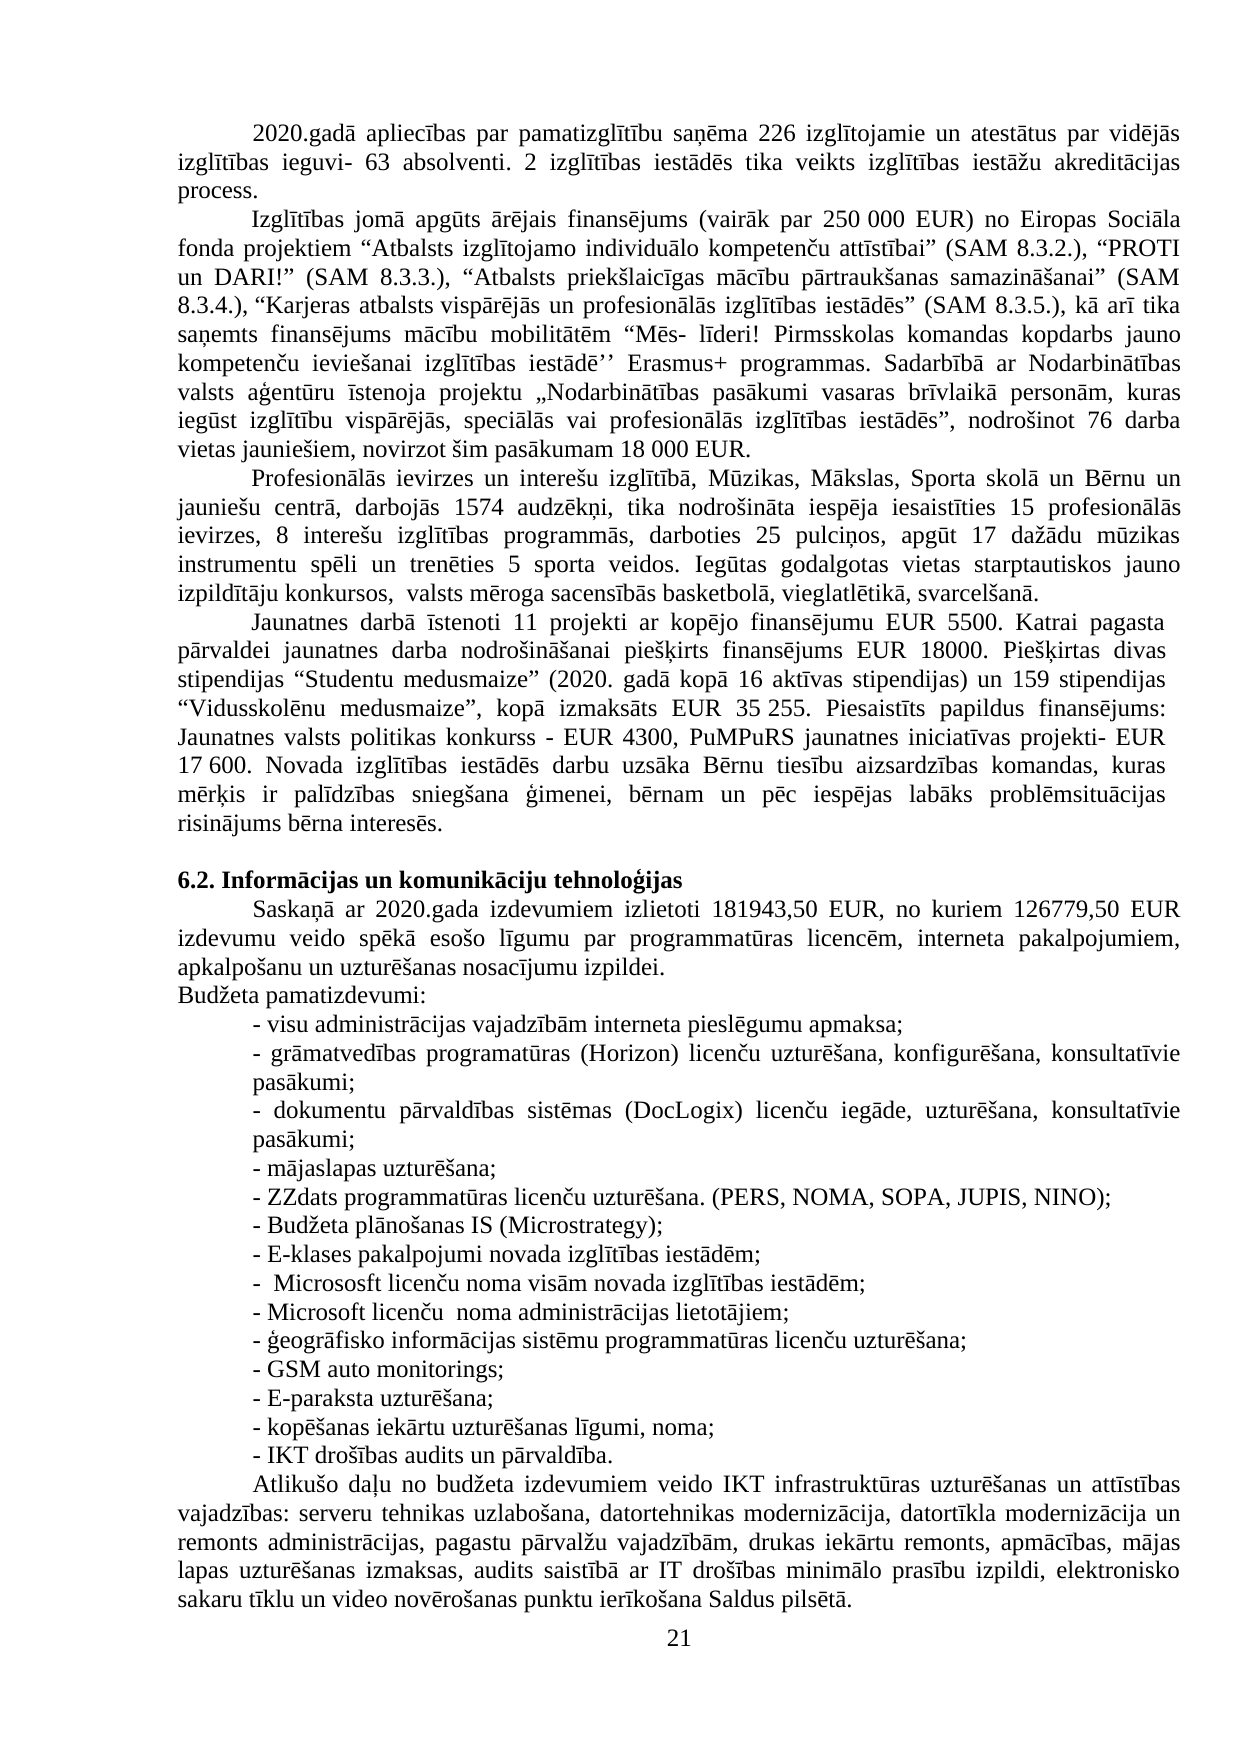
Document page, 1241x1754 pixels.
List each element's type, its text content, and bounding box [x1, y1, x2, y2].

text Izglītības jomā apgūts ārējais finansējums (vairāk par 250 000 EUR) no Eiropas Sociāla fonda projektiem “Atbalsts izglītojamo individuālo kompetenču attīstībai” (SAM 8.3.2.), “PROTI un DARI!” (SAM 8.3.3.), “Atbalsts priekšlaicīgas mācību pārtraukšanas samazināšanai” (SAM 8.3.4.), “Karjeras atbalsts vispārējās un profesionālās izglītības iestādēs” (SAM 8.3.5.), kā arī tika saņemts finansējums mācību mobilitātēm “Mēs- līderi! Pirmsskolas komandas kopdarbs jauno kompetenču ieviešanai izglītības iestādē’’ Erasmus+ programmas. Sadarbībā ar Nodarbinātības valsts aģentūru īstenoja projektu „Nodarbinātības pasākumi vasaras brīvlaikā personām, kuras iegūst izglītību vispārējās, speciālās vai profesionālās izglītības iestādēs”, nodrošinot 76 darba vietas jauniešiem, novirzot šim pasākumam 18 000 EUR. [177, 204, 1181, 463]
text - mājaslapas uzturēšana; [252, 1153, 1181, 1182]
text - IKT drošības audits un pārvaldība. [252, 1441, 1181, 1469]
text 2020.gadā apliecības par pamatizglītību saņēma 226 izglītojamie un atestātus par vidējās izglītības ieguvi- 63 absolventi. 2 izglītības iestādēs tika veikts izglītības iestāžu akreditācijas process. [177, 118, 1181, 204]
text 6.2. Informācijas un komunikāciju tehnoloģijas [177, 866, 1181, 894]
text Profesionālās ievirzes un interešu izglītībā, Mūzikas, Mākslas, Sporta skolā un Bērnu un jauniešu centrā, darbojās 1574 audzēkņi, tika nodrošināta iespēja iesaistīties 15 profesionālās ievirzes, 8 interešu izglītības programmās, darboties 25 pulciņos, apgūt 17 dažādu mūzikas instrumentu spēli un trenēties 5 sporta veidos. Iegūtas godalgotas vietas starptautiskos jauno izpildītāju konkursos, valsts mēroga sacensībās basketbolā, vieglatlētikā, svarcelšanā. [177, 463, 1181, 607]
text - ZZdats programmatūras licenču uzturēšana. (PERS, NOMA, SOPA, JUPIS, NINO); [252, 1182, 1181, 1211]
text - Microsoft licenču noma administrācijas lietotājiem; [252, 1297, 1181, 1326]
text Jaunatnes darbā īstenoti 11 projekti ar kopējo finansējumu EUR 5500. Katrai pagasta pārvaldei jaunatnes darba nodrošināšanai piešķirts finansējums EUR 18000. Piešķirtas divas stipendijas “Studentu medusmaize” (2020. gadā kopā 16 aktīvas stipendijas) un 159 stipendijas “Vidusskolēnu medusmaize”, kopā izmaksāts EUR 35 255. Piesaistīts papildus finansējums: Jaunatnes valsts politikas konkurss - EUR 4300, PuMPuRS jaunatnes iniciatīvas projekti- EUR 17 600. Novada izglītības iestādēs darbu uzsāka Bērnu tiesību aizsardzības komandas, kuras mērķis ir palīdzības sniegšana ģimenei, bērnam un pēc iespējas labāks problēmsituācijas risinājums bērna interesēs. [177, 607, 1166, 837]
text Atlikušo daļu no budžeta izdevumiem veido IKT infrastruktūras uzturēšanas un attīstības vajadzības: serveru tehnikas uzlabošana, datortehnikas modernizācija, datortīkla modernizācija un remonts administrācijas, pagastu pārvalžu vajadzībām, drukas iekārtu remonts, apmācības, mājas lapas uzturēšanas izmaksas, audits saistībā ar IT drošības minimālo prasību izpildi, elektronisko sakaru tīklu un video novērošanas punktu ierīkošana Saldus pilsētā. [177, 1469, 1181, 1613]
text - ģeogrāfisko informācijas sistēmu programmatūras licenču uzturēšana; [252, 1326, 1181, 1354]
text - visu administrācijas vajadzībām interneta pieslēgumu apmaksa; [177, 1009, 1181, 1038]
text - GSM auto monitorings; [252, 1354, 1181, 1383]
text - grāmatvedības programatūras (Horizon) licenču uzturēšana, konfigurēšana, konsultatīvie pasākumi; [252, 1038, 1181, 1096]
text Budžeta pamatizdevumi: [177, 981, 1181, 1009]
text - E-paraksta uzturēšana; [252, 1383, 1181, 1412]
text - E-klases pakalpojumi novada izglītības iestādēm; [252, 1239, 1181, 1268]
text - dokumentu pārvaldības sistēmas (DocLogix) licenču iegāde, uzturēšana, konsultatīvie pasākumi; [252, 1096, 1181, 1153]
text - kopēšanas iekārtu uzturēšanas līgumi, noma; [252, 1412, 1181, 1441]
text Saskaņā ar 2020.gada izdevumiem izlietoti 181943,50 EUR, no kuriem 126779,50 EUR izdevumu veido spēkā esošo līgumu par programmatūras licencēm, interneta pakalpojumiem, apkalpošanu un uzturēšanas nosacījumu izpildei. [177, 894, 1181, 981]
text - Budžeta plānošanas IS (Microstrategy); [252, 1211, 1181, 1239]
text - Micrososft licenču noma visām novada izglītības iestādēm; [252, 1268, 1181, 1297]
